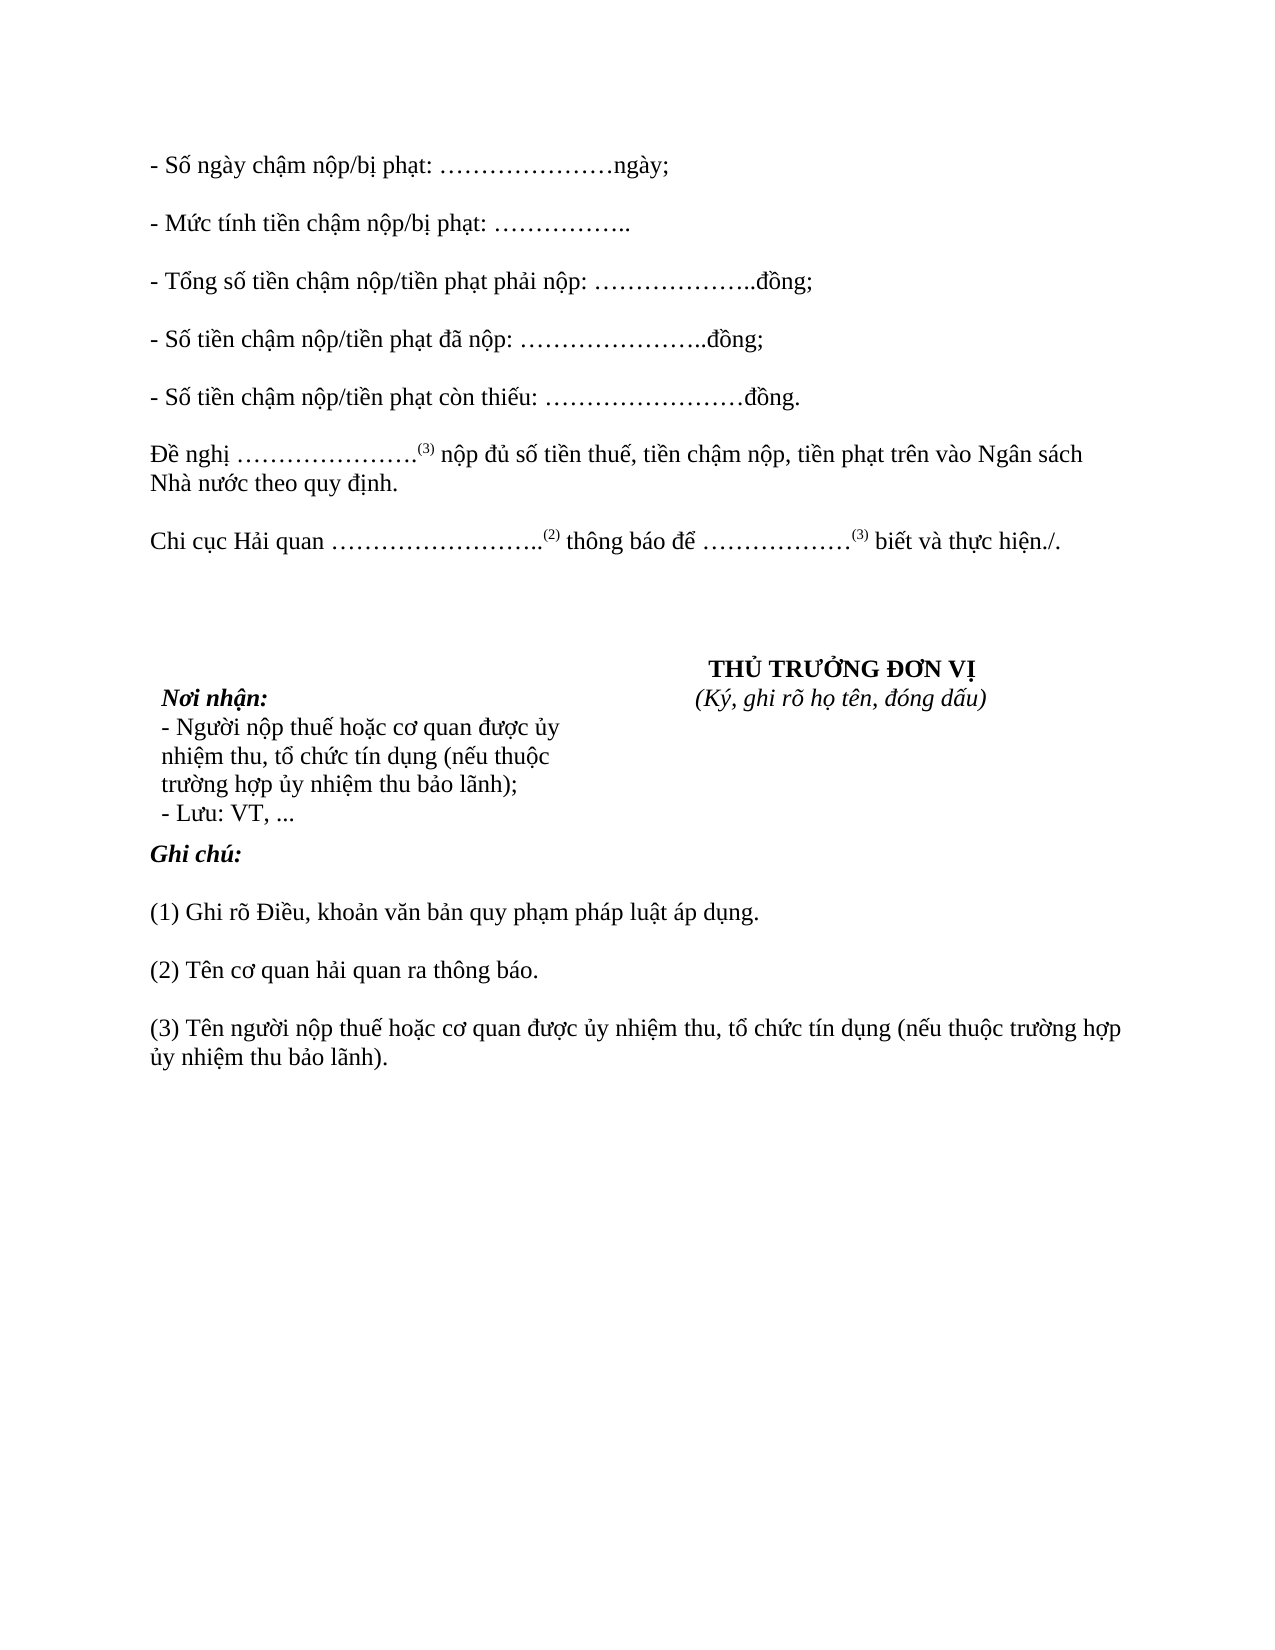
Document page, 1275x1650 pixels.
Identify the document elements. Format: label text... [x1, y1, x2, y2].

text - Số tiền chậm nộp/tiền phạt đã nộp: …………………..đồng; [150, 324, 1125, 352]
text - Số ngày chậm nộp/bị phạt: …………………ngày; [150, 150, 1125, 179]
text Ghi chú: [150, 839, 1125, 868]
text - Tổng số tiền chậm nộp/tiền phạt phải nộp: ………………..đồng; [150, 266, 1125, 294]
text Đề nghị ………………….(3) nộp đủ số tiền thuế, tiền chậm nộp, tiền phạt trên vào Ngân sách Nhà nước theo quy định. [150, 439, 1125, 497]
text (3) Tên người nộp thuế hoặc cơ quan được ủy nhiệm thu, tổ chức tín dụng (nếu thuộc trường hợp ủy nhiệm thu bảo lãnh). [150, 1013, 1125, 1071]
text Chi cục Hải quan ……………………..(2) thông báo để ………………(3) biết và thực hiện./. [150, 526, 1125, 555]
table_header Nơi nhận: - Người nộp thuế hoặc cơ quan được ủy nhiệm thu, tổ chức tín dụng (nếu thuộc trường hợp ủy nhiệm thu bảo lãnh); - Lưu: VT, ... [150, 642, 611, 827]
text - Số tiền chậm nộp/tiền phạt còn thiếu: ……………………đồng. [150, 382, 1125, 410]
text (1) Ghi rõ Điều, khoản văn bản quy phạm pháp luật áp dụng. [150, 897, 1125, 926]
table_header THỦ TRƯỞNG ĐƠN VỊ (Ký, ghi rõ họ tên, đóng dấu) [611, 642, 1072, 827]
text - Mức tính tiền chậm nộp/bị phạt: …………….. [150, 208, 1125, 237]
text (2) Tên cơ quan hải quan ra thông báo. [150, 955, 1125, 984]
